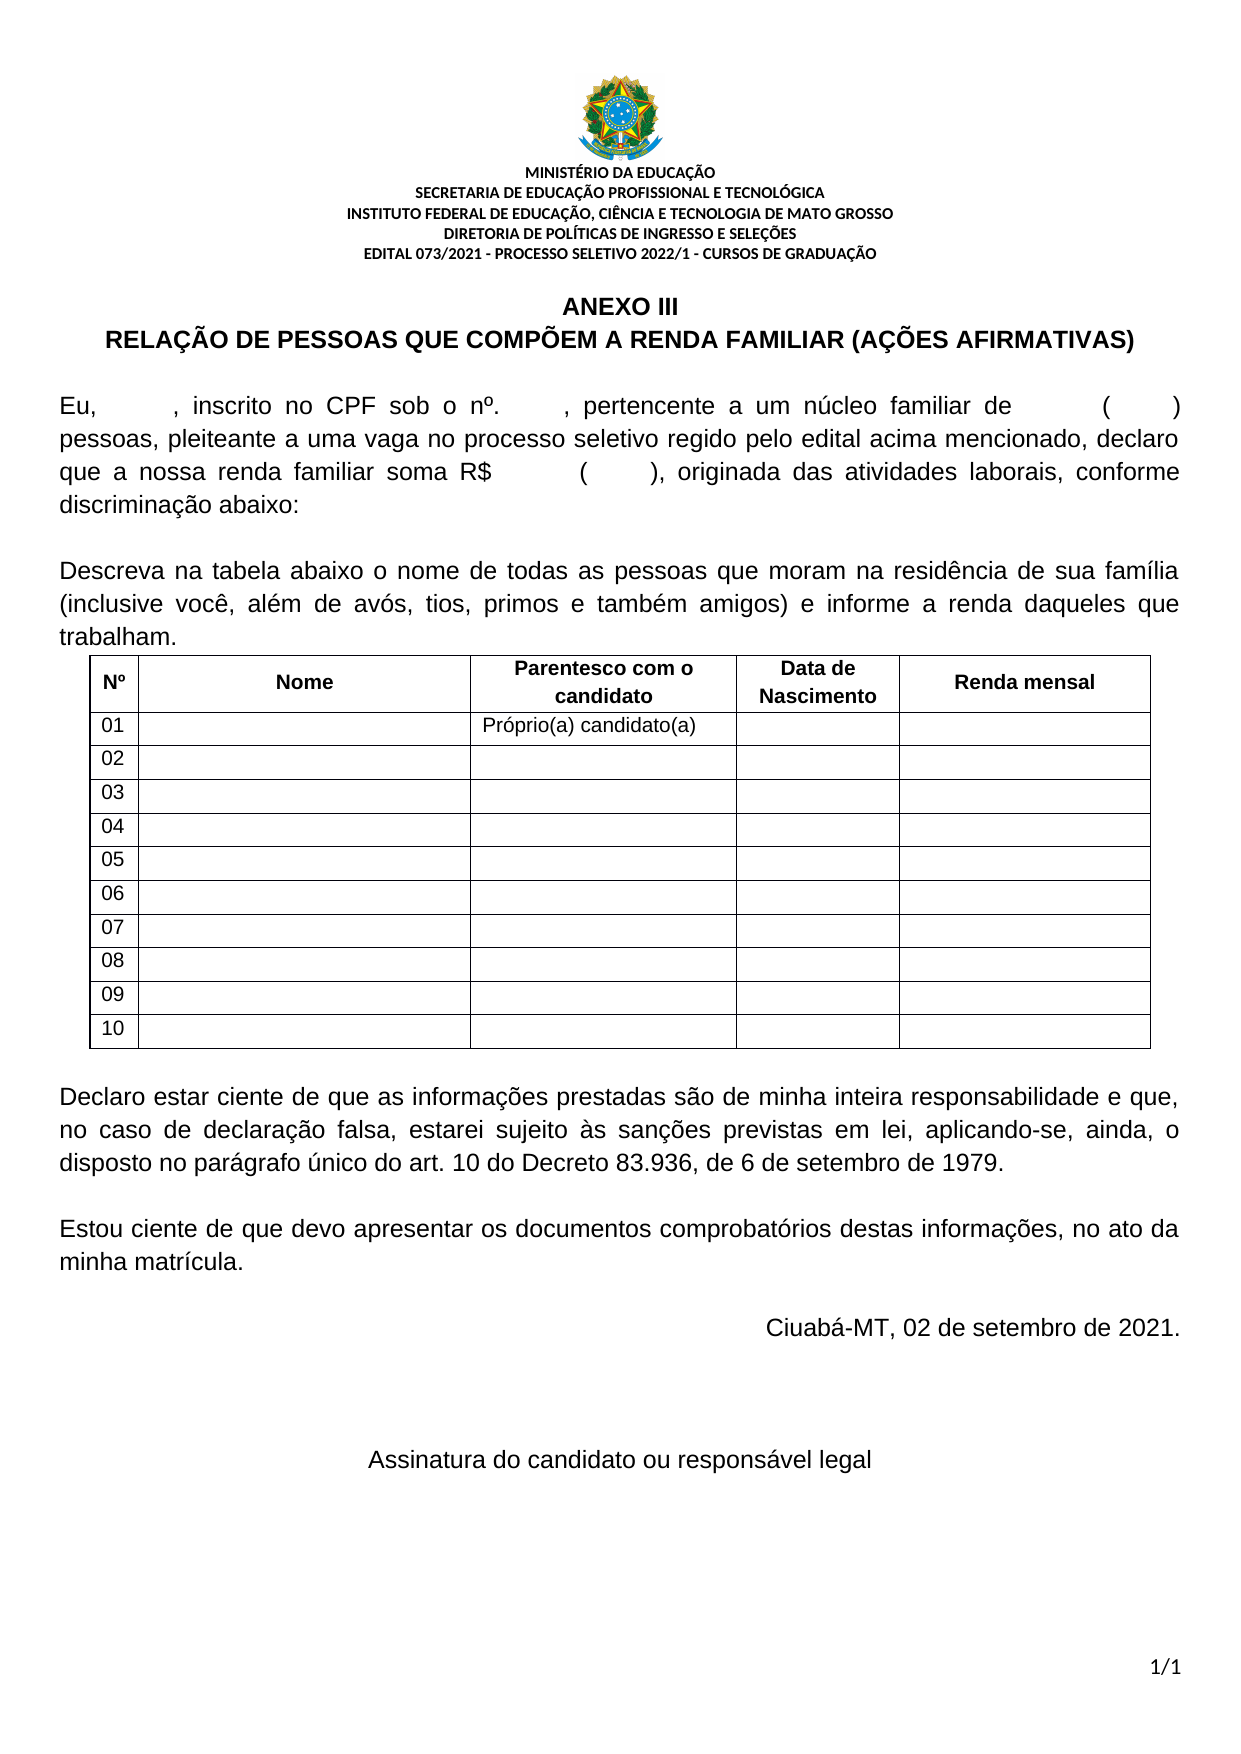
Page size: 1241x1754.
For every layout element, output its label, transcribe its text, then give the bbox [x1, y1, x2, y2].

text Ciuabá-MT, 02 de setembro de 2021. [59, 1313, 1181, 1342]
table_cell 06 [91, 881, 138, 913]
table_cell [737, 847, 899, 880]
text Estou ciente de que devo apresentar os documentos comprobatórios destas informações, no ato da minha matrícula. [59, 1214, 1181, 1276]
text Assinatura do candidato ou responsável legal [59, 1445, 1181, 1474]
table_cell [737, 881, 899, 913]
table_header Nº [91, 656, 138, 712]
table_cell [471, 780, 736, 812]
table_cell [900, 847, 1150, 880]
table_cell [471, 881, 736, 913]
table_cell Próprio(a) candidato(a) [471, 713, 736, 745]
table_cell [900, 881, 1150, 913]
text ANEXO III [59, 292, 1181, 321]
table_cell [471, 847, 736, 880]
table_cell [737, 713, 899, 745]
table_cell [900, 746, 1150, 779]
text Eu, , inscrito no CPF sob o nº. , pertencente a um núcleo familiar de ( ) pessoas, pleiteante a uma vaga no processo seletivo regido pelo edital acima mencionado, declaro que a nossa renda familiar soma R$ ( ), originada das atividades laborais, conforme discriminação abaixo: [59, 391, 1181, 519]
table_cell 03 [91, 780, 138, 812]
table_cell [900, 948, 1150, 981]
table_cell [139, 746, 470, 779]
table_cell 09 [91, 982, 138, 1014]
table_cell [139, 948, 470, 981]
table_cell [737, 1015, 899, 1048]
table_cell 04 [91, 814, 138, 846]
table_cell [471, 746, 736, 779]
table_cell [139, 780, 470, 812]
table_cell [900, 1015, 1150, 1048]
table_cell [139, 881, 470, 913]
table_header Renda mensal [900, 656, 1150, 712]
text RELAÇÃO DE PESSOAS QUE COMPÕEM A RENDA FAMILIAR (AÇÕES AFIRMATIVAS) [59, 325, 1181, 354]
table_cell [737, 982, 899, 1014]
table_cell [737, 746, 899, 779]
table_cell [737, 915, 899, 947]
table_cell [471, 948, 736, 981]
table_cell 02 [91, 746, 138, 779]
table_cell [139, 847, 470, 880]
table_cell 08 [91, 948, 138, 981]
table_cell [139, 713, 470, 745]
text Descreva na tabela abaixo o nome de todas as pessoas que moram na residência de sua família (inclusive você, além de avós, tios, primos e também amigos) e informe a renda daqueles que trabalham. [59, 556, 1181, 651]
table_cell [471, 982, 736, 1014]
table_cell 05 [91, 847, 138, 880]
table_cell [471, 814, 736, 846]
table_cell [737, 814, 899, 846]
table_cell [139, 915, 470, 947]
table_header Parentesco com o candidato [471, 656, 736, 712]
table_cell 10 [91, 1015, 138, 1048]
table_cell [737, 948, 899, 981]
picture [575, 73, 666, 163]
table_cell [900, 982, 1150, 1014]
table_cell [737, 780, 899, 812]
table_cell [139, 982, 470, 1014]
table_cell 01 [91, 713, 138, 745]
table_cell [139, 1015, 470, 1048]
table_cell [900, 814, 1150, 846]
table_header Nome [139, 656, 470, 712]
table_cell [471, 915, 736, 947]
text Declaro estar ciente de que as informações prestadas são de minha inteira responsabilidade e que, no caso de declaração falsa, estarei sujeito às sanções previstas em lei, aplicando-se, ainda, o disposto no parágrafo único do art. 10 do Decreto 83.936, de 6 de setembro de 1979. [59, 1082, 1181, 1177]
table_cell [900, 915, 1150, 947]
table_cell [900, 713, 1150, 745]
table_cell 07 [91, 915, 138, 947]
table_header Data de Nascimento [737, 656, 899, 712]
table_cell [900, 780, 1150, 812]
table_cell [139, 814, 470, 846]
table_cell [471, 1015, 736, 1048]
